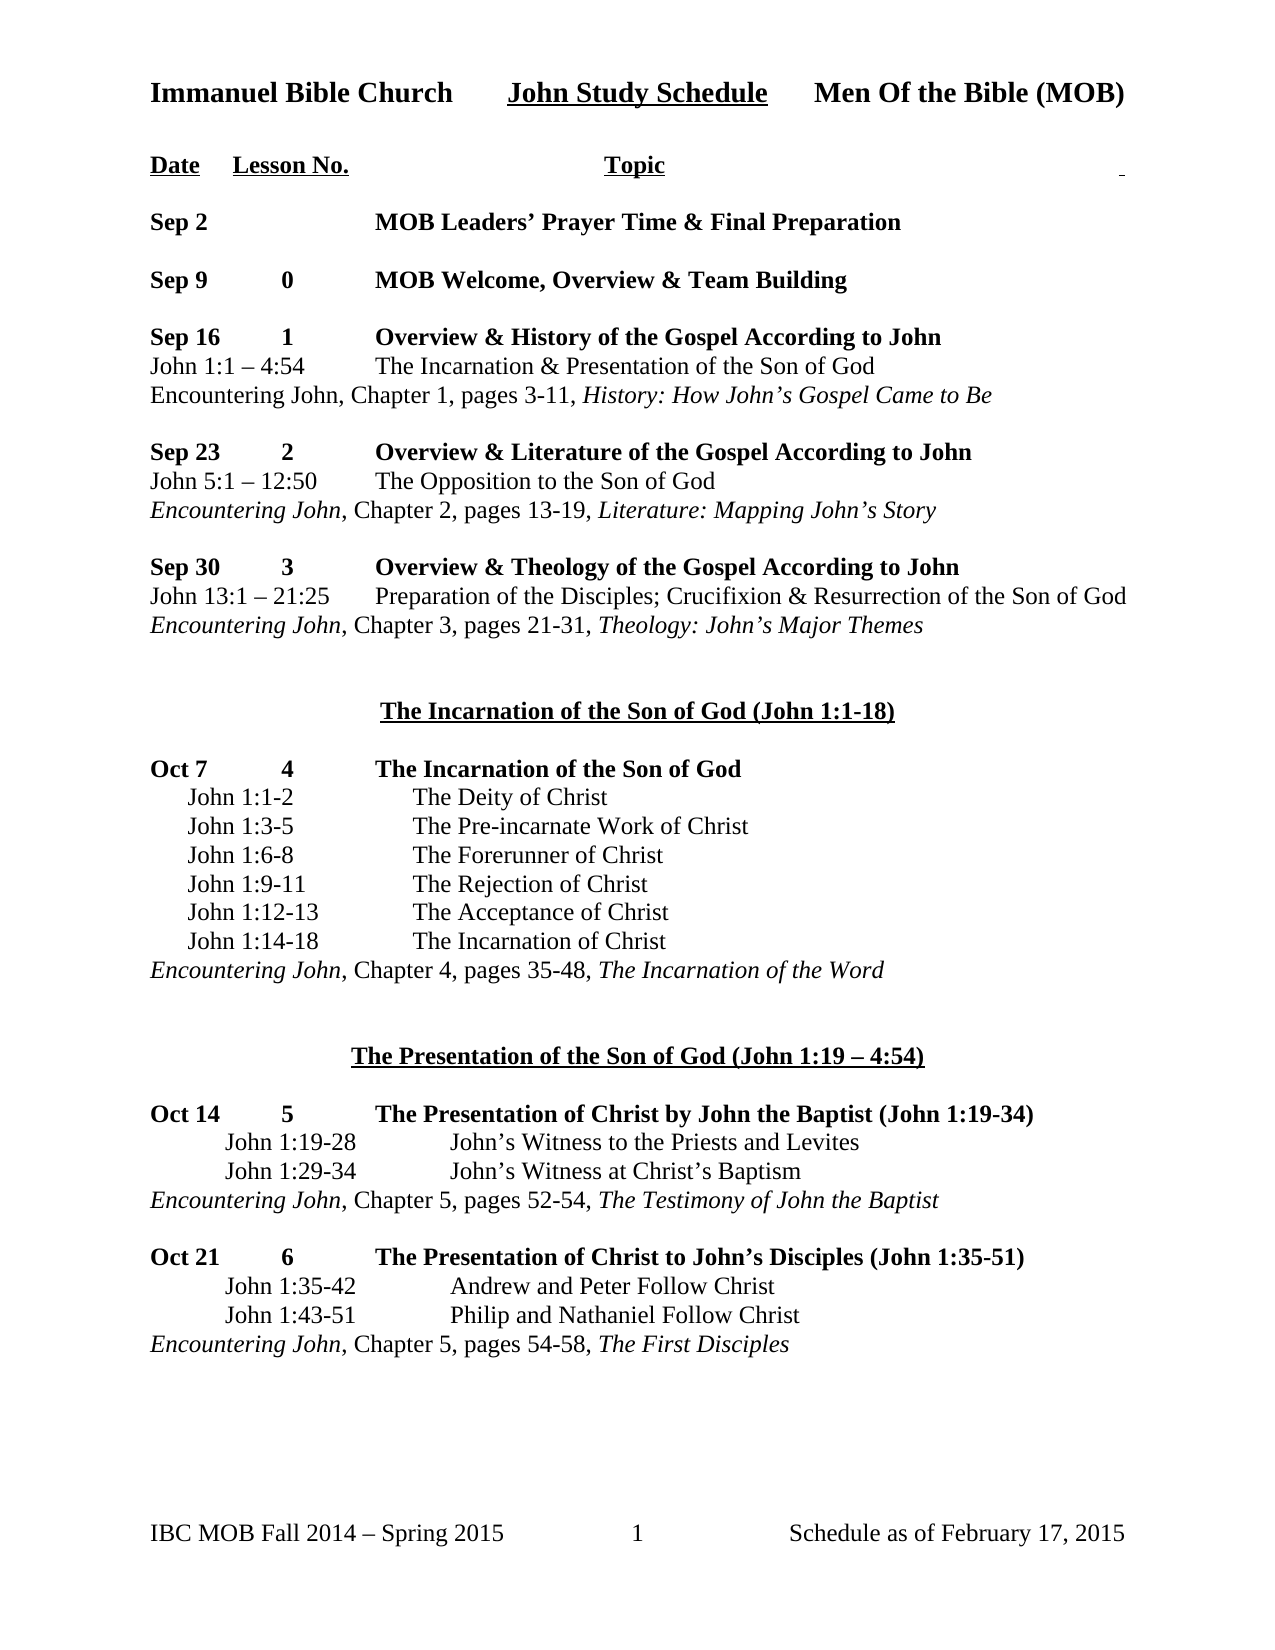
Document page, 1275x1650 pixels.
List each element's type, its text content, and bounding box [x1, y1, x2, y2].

text John 1:1-2 The Deity of Christ [150, 782, 1125, 811]
text Encountering John, Chapter 4, pages 35-48, The Incarnation of the Word [150, 955, 1125, 984]
text John 1:43-51 Philip and Nathaniel Follow Christ [225, 1300, 1125, 1329]
text Sep 9 0 MOB Welcome, Overview & Team Building [150, 265, 1125, 294]
text John 5:1 – 12:50 The Opposition to the Son of God [150, 466, 1125, 495]
text The Incarnation of the Son of God (John 1:1-18) [150, 696, 1125, 725]
text Oct 21 6 The Presentation of Christ to John’s Disciples (John 1:35-51) [150, 1242, 1125, 1271]
text John 1:1 – 4:54 The Incarnation & Presentation of the Son of God [150, 351, 1125, 380]
text John 1:9-11 The Rejection of Christ [150, 869, 1125, 897]
text Encountering John, Chapter 1, pages 3-11, History: How John’s Gospel Came to Be [150, 380, 1125, 409]
text Encountering John, Chapter 5, pages 52-54, The Testimony of John the Baptist [150, 1185, 1125, 1214]
text John 1:12-13 The Acceptance of Christ [150, 897, 1125, 926]
text Date Lesson No. Topic [150, 150, 1125, 179]
text Encountering John, Chapter 2, pages 13-19, Literature: Mapping John’s Story [150, 495, 1125, 524]
text Oct 14 5 The Presentation of Christ by John the Baptist (John 1:19-34) [150, 1099, 1125, 1127]
text Sep 16 1 Overview & History of the Gospel According to John [150, 322, 1125, 351]
text Sep 2 MOB Leaders’ Prayer Time & Final Preparation [150, 207, 1125, 236]
text Sep 30 3 Overview & Theology of the Gospel According to John [150, 552, 1125, 581]
text John 1:19-28 John’s Witness to the Priests and Levites [187, 1127, 1125, 1156]
text John 1:35-42 Andrew and Peter Follow Christ [225, 1271, 1125, 1300]
text Encountering John, Chapter 5, pages 54-58, The First Disciples [150, 1329, 1125, 1357]
text John 13:1 – 21:25 Preparation of the Disciples; Crucifixion & Resurrection of the Son of God [150, 581, 1144, 610]
text John 1:14-18 The Incarnation of Christ [150, 926, 1125, 955]
text John 1:3-5 The Pre-incarnate Work of Christ [150, 811, 1125, 840]
text John 1:6-8 The Forerunner of Christ [150, 840, 1125, 869]
text The Presentation of the Son of God (John 1:19 – 4:54) [150, 1041, 1125, 1070]
text Oct 7 4 The Incarnation of the Son of God [150, 754, 1125, 782]
text Encountering John, Chapter 3, pages 21-31, Theology: John’s Major Themes [150, 610, 1125, 639]
text Sep 23 2 Overview & Literature of the Gospel According to John [150, 437, 1125, 466]
text John 1:29-34 John’s Witness at Christ’s Baptism [187, 1156, 1125, 1185]
